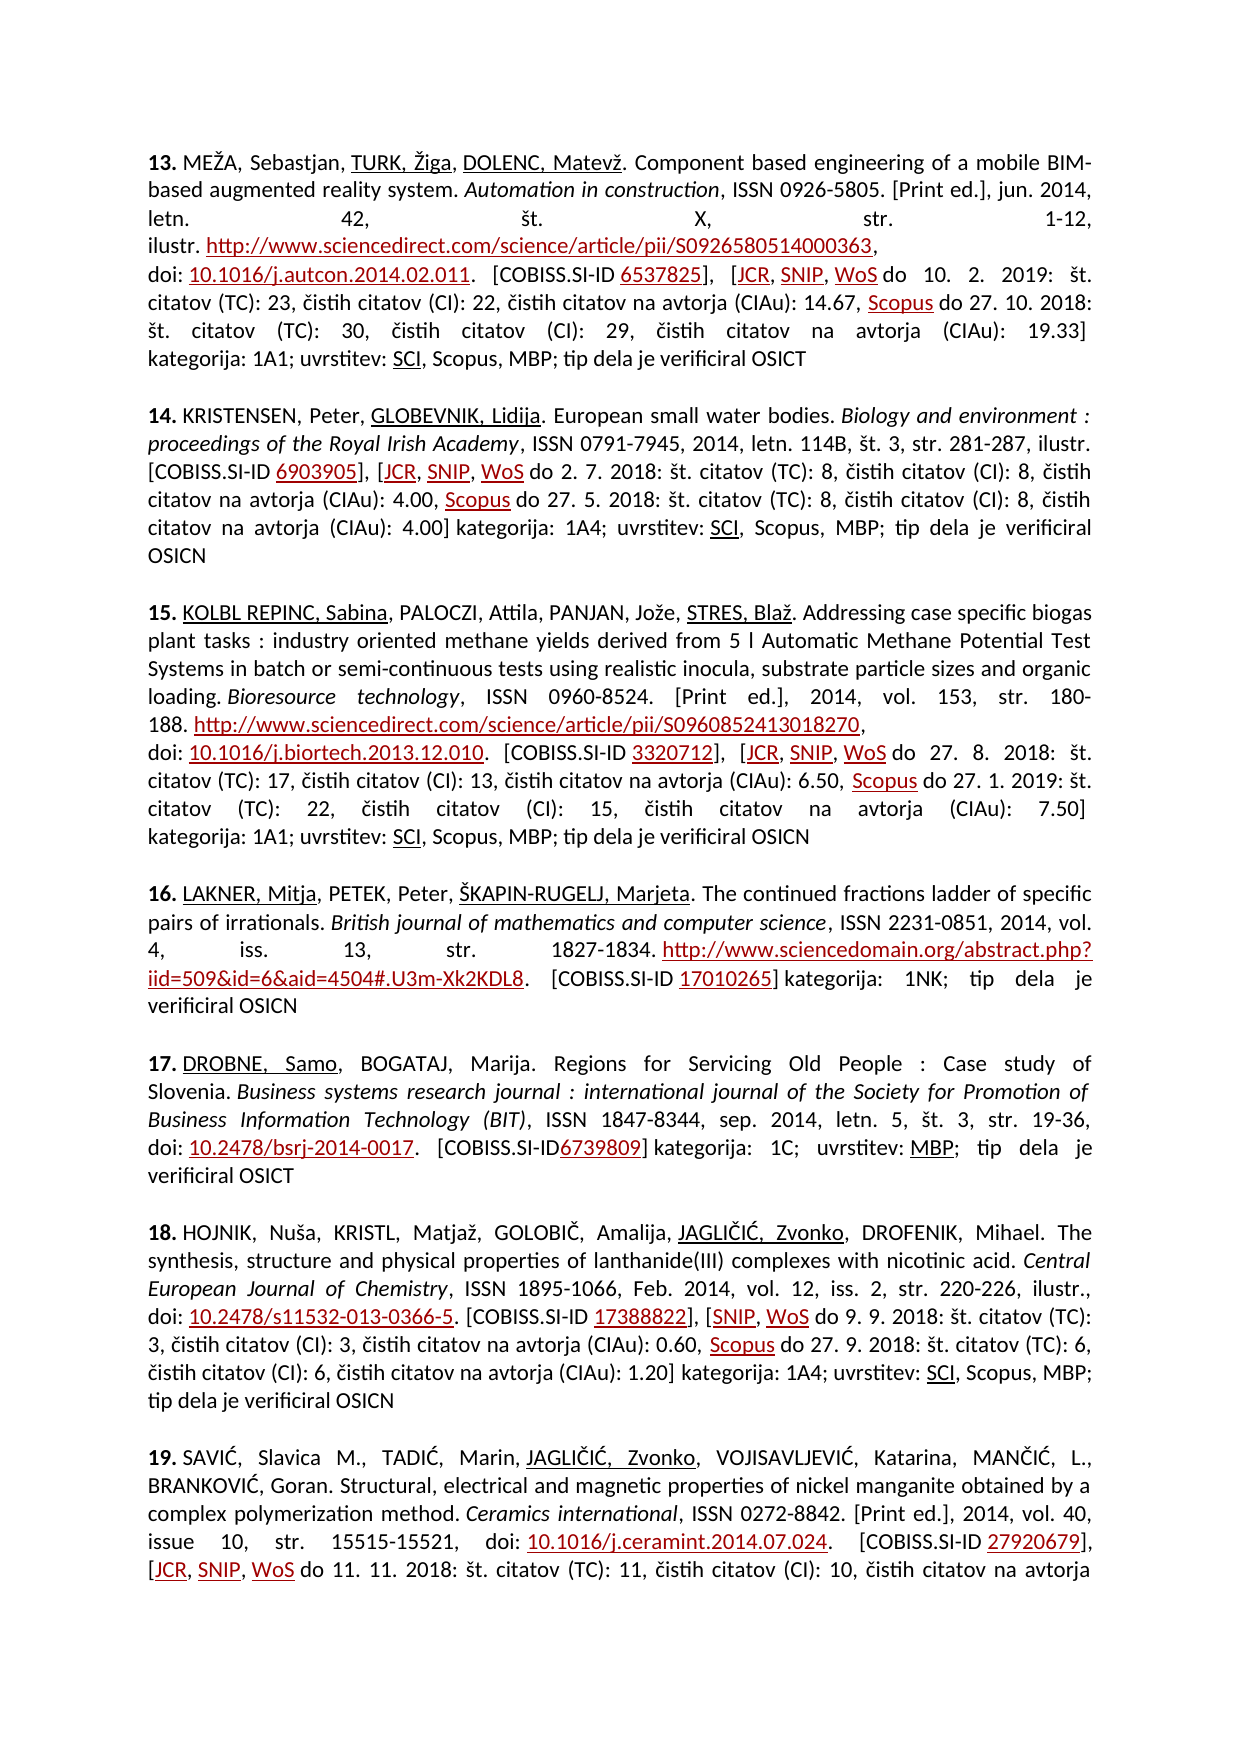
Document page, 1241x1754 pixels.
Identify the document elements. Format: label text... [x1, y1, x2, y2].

text 13. MEŽA, Sebastjan, TURK, Žiga, DOLENC, Matevž. Component based engineering of a mobile BIM-based augmented reality system. Automation in construction, ISSN 0926-5805. [Print ed.], jun. 2014, letn. 42, št. X, str. 1-12, ilustr. http://www.sciencedirect.com/science/article/pii/S0926580514000363, doi: 10.1016/j.autcon.2014.02.011. [COBISS.SI-ID 6537825], [JCR, SNIP, WoS do 10. 2. 2019: št. citatov (TC): 23, čistih citatov (CI): 22, čistih citatov na avtorja (CIAu): 14.67, Scopus do 27. 10. 2018: št. citatov (TC): 30, čistih citatov (CI): 29, čistih citatov na avtorja (CIAu): 19.33] kategorija: 1A1; uvrstitev: SCI, Scopus, MBP; tip dela je verificiral OSICT [148, 148, 1093, 372]
text 16. LAKNER, Mitja, PETEK, Peter, ŠKAPIN-RUGELJ, Marjeta. The continued fractions ladder of specific pairs of irrationals. British journal of mathematics and computer science, ISSN 2231-0851, 2014, vol. 4, iss. 13, str. 1827-1834. http://www.sciencedomain.org/abstract.php?iid=509&id=6&aid=4504#.U3m-Xk2KDL8. [COBISS.SI-ID 17010265] kategorija: 1NK; tip dela je verificiral OSICN [148, 879, 1093, 1020]
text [148, 1443, 1093, 1583]
text 15. KOLBL REPINC, Sabina, PALOCZI, Attila, PANJAN, Jože, STRES, Blaž. Addressing case specific biogas plant tasks : industry oriented methane yields derived from 5 l Automatic Methane Potential Test Systems in batch or semi-continuous tests using realistic inocula, substrate particle sizes and organic loading. Bioresource technology, ISSN 0960-8524. [Print ed.], 2014, vol. 153, str. 180-188. http://www.sciencedirect.com/science/article/pii/S0960852413018270, doi: 10.1016/j.biortech.2013.12.010. [COBISS.SI-ID 3320712], [JCR, SNIP, WoS do 27. 8. 2018: št. citatov (TC): 17, čistih citatov (CI): 13, čistih citatov na avtorja (CIAu): 6.50, Scopus do 27. 1. 2019: št. citatov (TC): 22, čistih citatov (CI): 15, čistih citatov na avtorja (CIAu): 7.50] kategorija: 1A1; uvrstitev: SCI, Scopus, MBP; tip dela je verificiral OSICN [148, 598, 1093, 850]
text 18. HOJNIK, Nuša, KRISTL, Matjaž, GOLOBIČ, Amalija, JAGLIČIĆ, Zvonko, DROFENIK, Mihael. The synthesis, structure and physical properties of lanthanide(III) complexes with nicotinic acid. Central European Journal of Chemistry, ISSN 1895-1066, Feb. 2014, vol. 12, iss. 2, str. 220-226, ilustr., doi: 10.2478/s11532-013-0366-5. [COBISS.SI-ID 17388822], [SNIP, WoS do 9. 9. 2018: št. citatov (TC): 3, čistih citatov (CI): 3, čistih citatov na avtorja (CIAu): 0.60, Scopus do 27. 9. 2018: št. citatov (TC): 6, čistih citatov (CI): 6, čistih citatov na avtorja (CIAu): 1.20] kategorija: 1A4; uvrstitev: SCI, Scopus, MBP; tip dela je verificiral OSICN [148, 1218, 1093, 1414]
text 14. KRISTENSEN, Peter, GLOBEVNIK, Lidija. European small water bodies. Biology and environment : proceedings of the Royal Irish Academy, ISSN 0791-7945, 2014, letn. 114B, št. 3, str. 281-287, ilustr. [COBISS.SI-ID 6903905], [JCR, SNIP, WoS do 2. 7. 2018: št. citatov (TC): 8, čistih citatov (CI): 8, čistih citatov na avtorja (CIAu): 4.00, Scopus do 27. 5. 2018: št. citatov (TC): 8, čistih citatov (CI): 8, čistih citatov na avtorja (CIAu): 4.00] kategorija: 1A4; uvrstitev: SCI, Scopus, MBP; tip dela je verificiral OSICN [148, 401, 1093, 569]
text 17. DROBNE, Samo, BOGATAJ, Marija. Regions for Servicing Old People : Case study of Slovenia. Business systems research journal : international journal of the Society for Promotion of Business Information Technology (BIT), ISSN 1847-8344, sep. 2014, letn. 5, št. 3, str. 19-36, doi: 10.2478/bsrj-2014-0017. [COBISS.SI-ID6739809] kategorija: 1C; uvrstitev: MBP; tip dela je verificiral OSICT [148, 1049, 1093, 1189]
